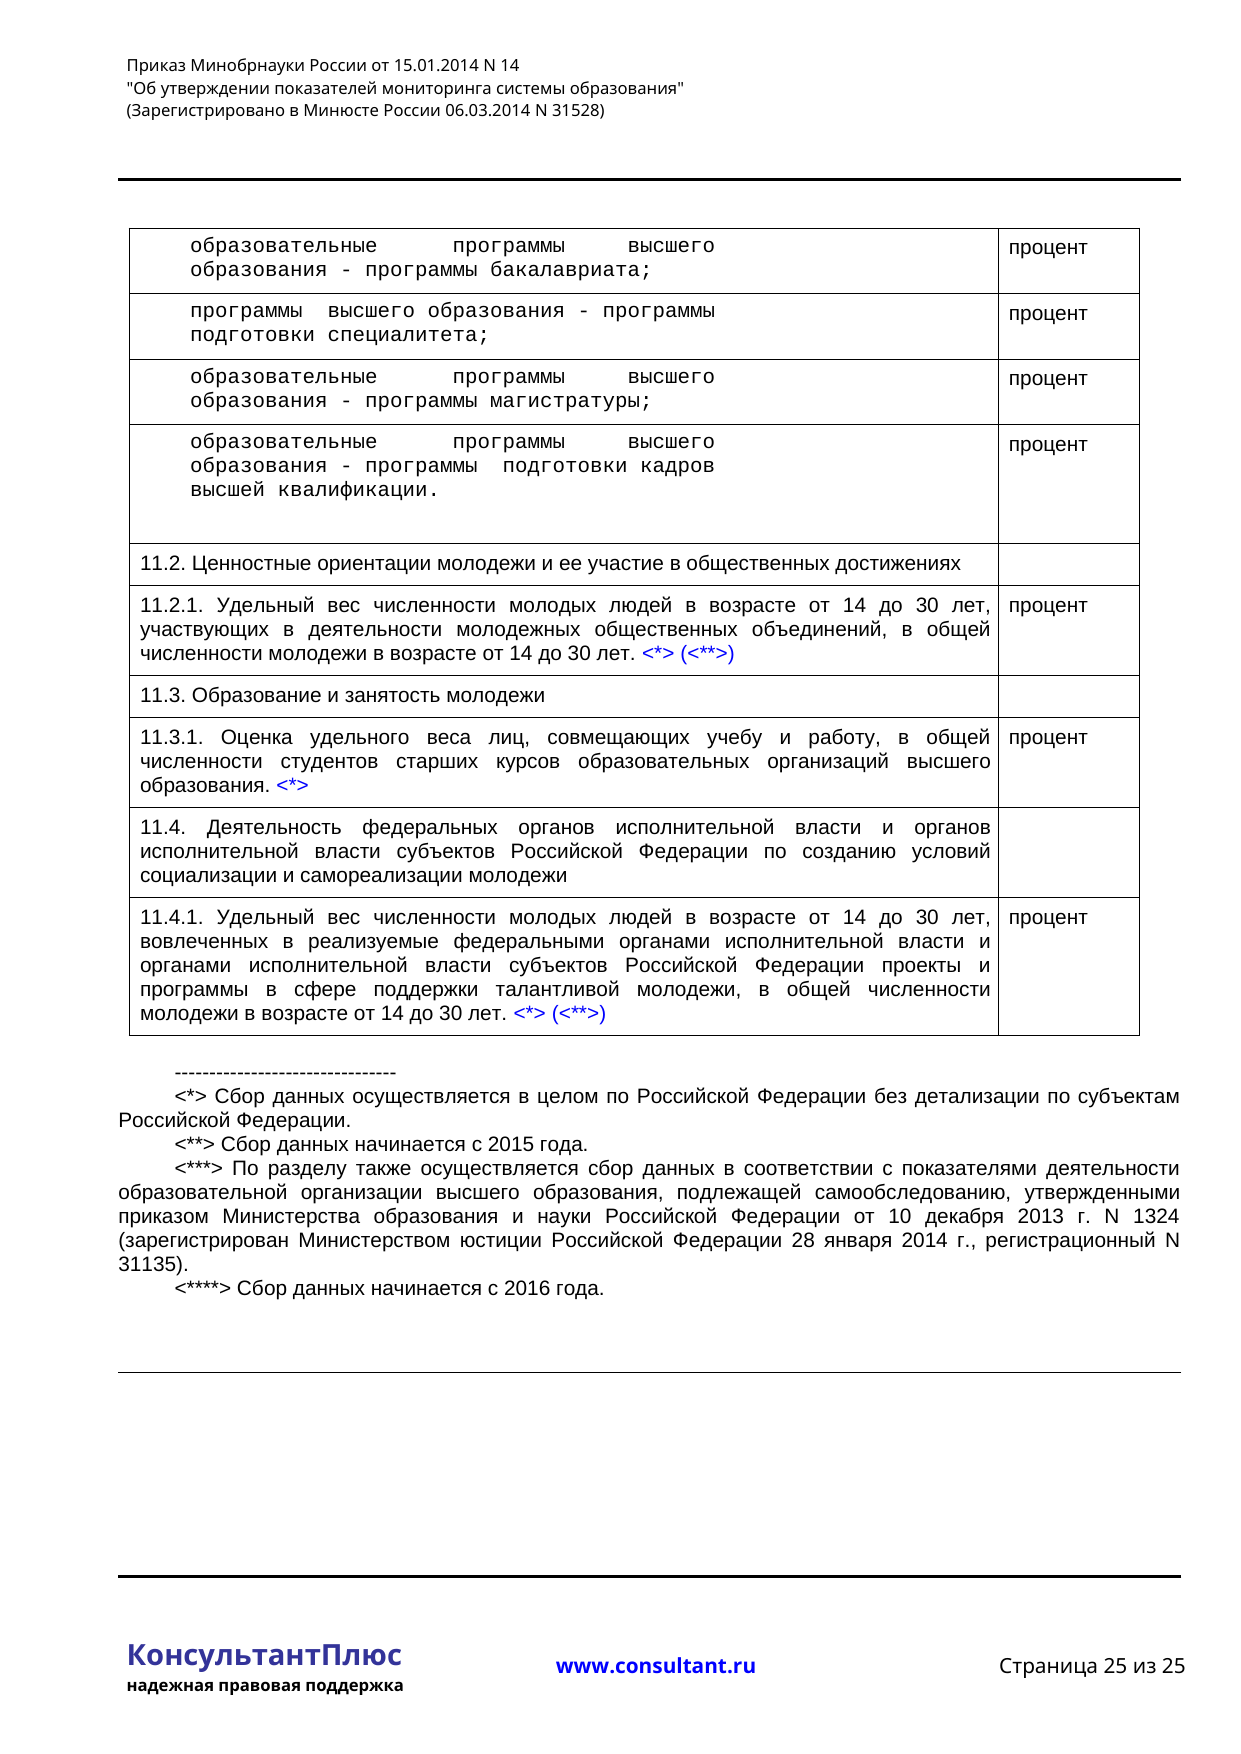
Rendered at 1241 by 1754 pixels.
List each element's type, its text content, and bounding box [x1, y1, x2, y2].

table_cell процент [999, 360, 1139, 424]
table_cell [999, 544, 1139, 585]
table_cell процент [999, 586, 1139, 675]
table_cell 11.2. Ценностные ориентации молодежи и ее участие в общественных достижениях [130, 544, 998, 585]
table_cell 11.4. Деятельность федеральных органов исполнительной власти и органов исполнительной власти субъектов Российской Федерации по созданию условий социализации и самореализации молодежи [130, 808, 998, 897]
text <*> Сбор данных осуществляется в целом по Российской Федерации без детализации по субъектам Российской Федерации. [118, 1084, 1181, 1132]
table_cell процент [999, 898, 1139, 1035]
table_cell процент [999, 425, 1139, 543]
table_cell образовательные программы высшего образования - программы бакалавриата; [130, 229, 998, 293]
text <**> Сбор данных начинается с 2015 года. [118, 1132, 1181, 1156]
text <***> По разделу также осуществляется сбор данных в соответствии с показателями деятельности образовательной организации высшего образования, подлежащей самообследованию, утвержденными приказом Министерства образования и науки Российской Федерации от 10 декабря 2013 г. N 1324 (зарегистрирован Министерством юстиции Российской Федерации 28 января 2014 г., регистрационный N 31135). [118, 1156, 1181, 1276]
table_cell [999, 808, 1139, 897]
table_cell 11.4.1. Удельный вес численности молодых людей в возрасте от 14 до 30 лет, вовлеченных в реализуемые федеральными органами исполнительной власти и органами исполнительной власти субъектов Российской Федерации проекты и программы в сфере поддержки талантливой молодежи, в общей численности молодежи в возрасте от 14 до 30 лет. <*> (<**>) [130, 898, 998, 1035]
table_cell [999, 676, 1139, 717]
table_cell программы высшего образования - программы подготовки специалитета; [130, 294, 998, 358]
table_cell 11.3. Образование и занятость молодежи [130, 676, 998, 717]
table_cell 11.3.1. Оценка удельного веса лиц, совмещающих учебу и работу, в общей численности студентов старших курсов образовательных организаций высшего образования. <*> [130, 718, 998, 807]
table_cell образовательные программы высшего образования - программы магистратуры; [130, 360, 998, 424]
table_cell процент [999, 718, 1139, 807]
table_cell 11.2.1. Удельный вес численности молодых людей в возрасте от 14 до 30 лет, участвующих в деятельности молодежных общественных объединений, в общей численности молодежи в возрасте от 14 до 30 лет. <*> (<**>) [130, 586, 998, 675]
table_cell процент [999, 294, 1139, 358]
table_cell процент [999, 229, 1139, 293]
text <****> Сбор данных начинается с 2016 года. [118, 1276, 1181, 1300]
table_cell образовательные программы высшего образования - программы подготовки кадров высшей квалификации. [130, 425, 998, 543]
text -------------------------------- [118, 1060, 1181, 1084]
